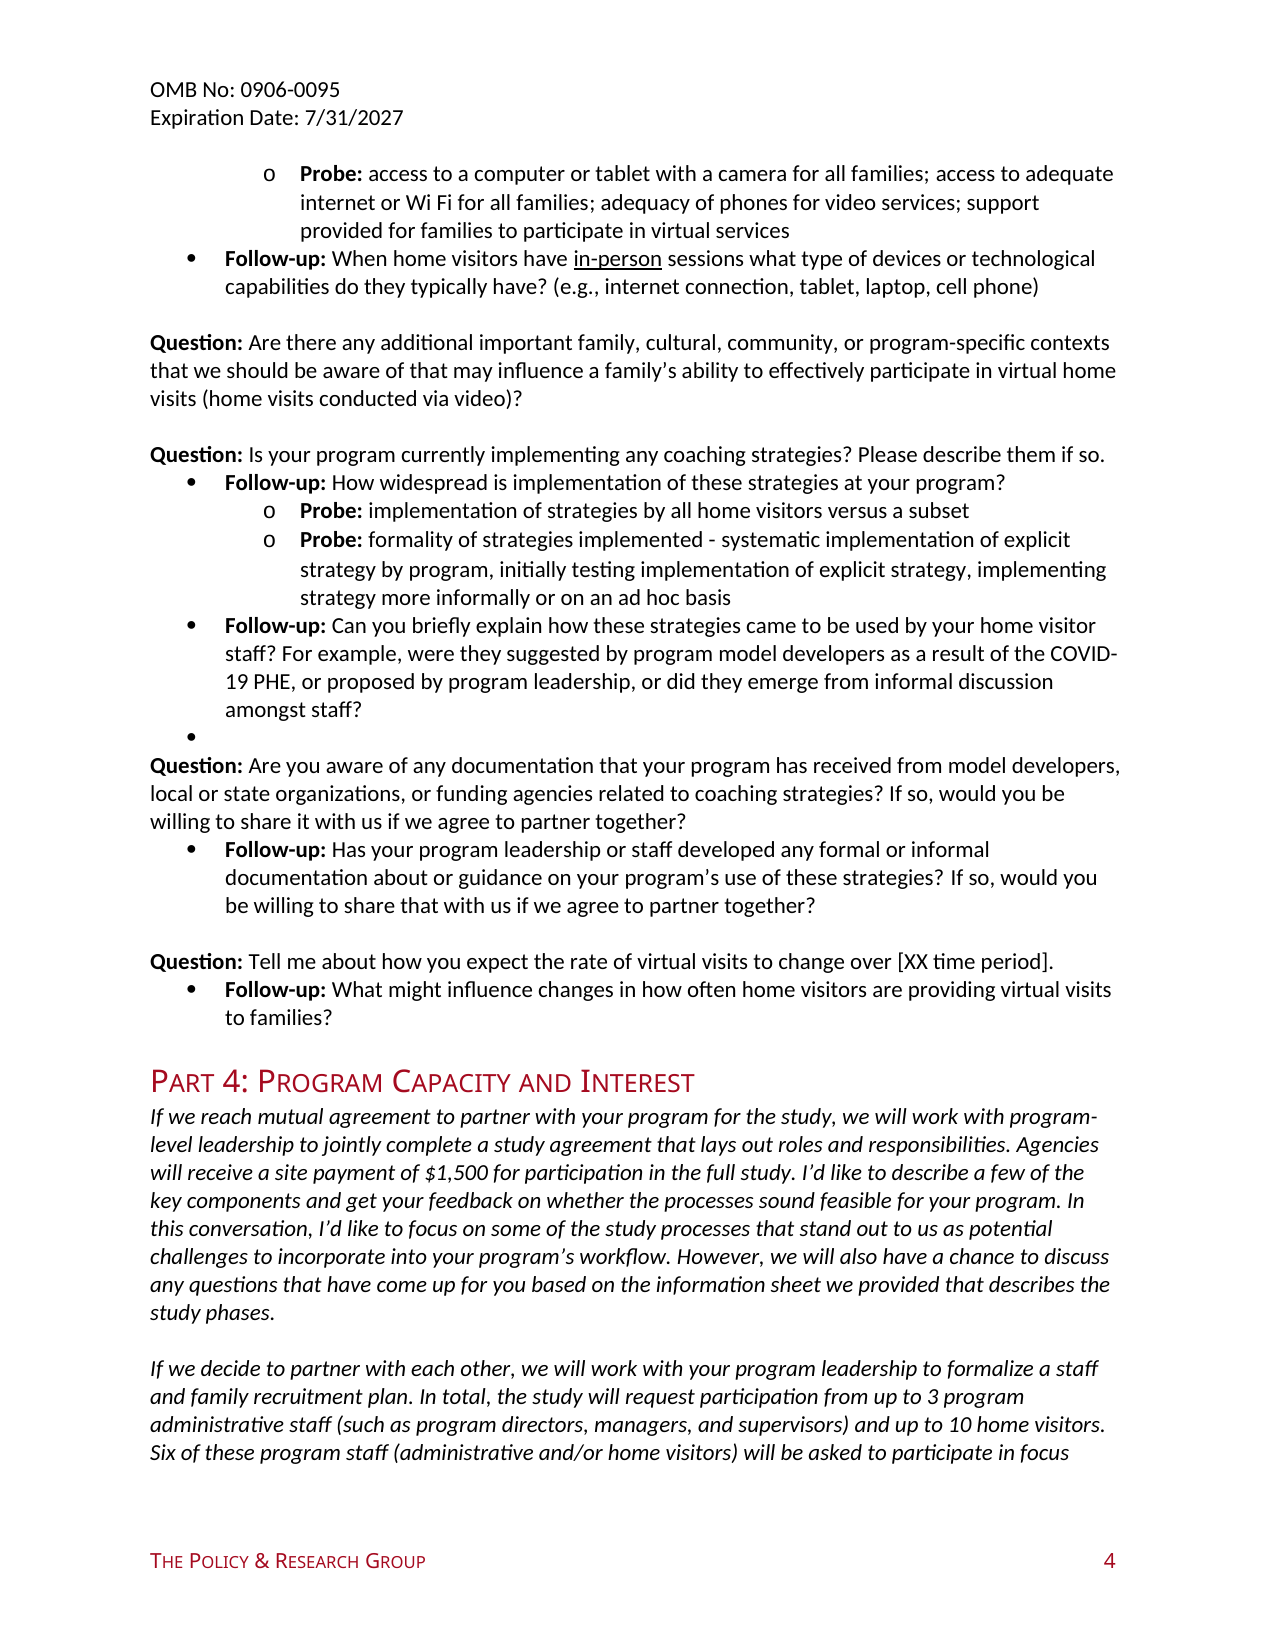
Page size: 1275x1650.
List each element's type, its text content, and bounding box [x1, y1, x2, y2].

list Follow-up: Can you briefly explain how these strategies came to be used by your home visitor staff? For example, were they suggested by program model developers as a result of the COVID-19 PHE, or proposed by program leadership, or did they emerge from informal discussion amongst staff? [187, 611, 1125, 723]
text Question: Is your program currently implementing any coaching strategies? Please describe them if so. [150, 440, 1125, 468]
list Follow-up: When home visitors have in-person sessions what type of devices or technological capabilities do they typically have? (e.g., internet connection, tablet, laptop, cell phone) [187, 244, 1125, 300]
text Part 4: Program Capacity and Interest [150, 1059, 1125, 1102]
list Probe: implementation of strategies by all home visitors versus a subset [262, 496, 1125, 526]
list Probe: access to a computer or tablet with a camera for all families; access to adequate internet or Wi Fi for all families; adequacy of phones for video services; support provided for families to participate in virtual services [262, 159, 1125, 244]
list Follow-up: What might influence changes in how often home visitors are providing virtual visits to families? [187, 975, 1125, 1031]
list Follow-up: Has your program leadership or staff developed any formal or informal documentation about or guidance on your program’s use of these strategies? If so, would you be willing to share that with us if we agree to partner together? [187, 835, 1125, 919]
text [150, 1354, 1125, 1466]
text If we reach mutual agreement to partner with your program for the study, we will work with program-level leadership to jointly complete a study agreement that lays out roles and responsibilities. Agencies will receive a site payment of $1,500 for participation in the full study. I’d like to describe a few of the key components and get your feedback on whether the processes sound feasible for your program. In this conversation, I’d like to focus on some of the study processes that stand out to us as potential challenges to incorporate into your program’s workflow. However, we will also have a chance to discuss any questions that have come up for you based on the information sheet we provided that describes the study phases. [150, 1102, 1125, 1326]
text Question: Tell me about how you expect the rate of virtual visits to change over [XX time period]. [150, 947, 1125, 975]
list Probe: formality of strategies implemented - systematic implementation of explicit strategy by program, initially testing implementation of explicit strategy, implementing strategy more informally or on an ad hoc basis [262, 526, 1125, 611]
list Follow-up: How widespread is implementation of these strategies at your program? [187, 468, 1125, 496]
text Question: Are you aware of any documentation that your program has received from model developers, local or state organizations, or funding agencies related to coaching strategies? If so, would you be willing to share it with us if we agree to partner together? [150, 751, 1125, 835]
text Question: Are there any additional important family, cultural, community, or program-specific contexts that we should be aware of that may influence a family’s ability to effectively participate in virtual home visits (home visits conducted via video)? [150, 328, 1125, 412]
